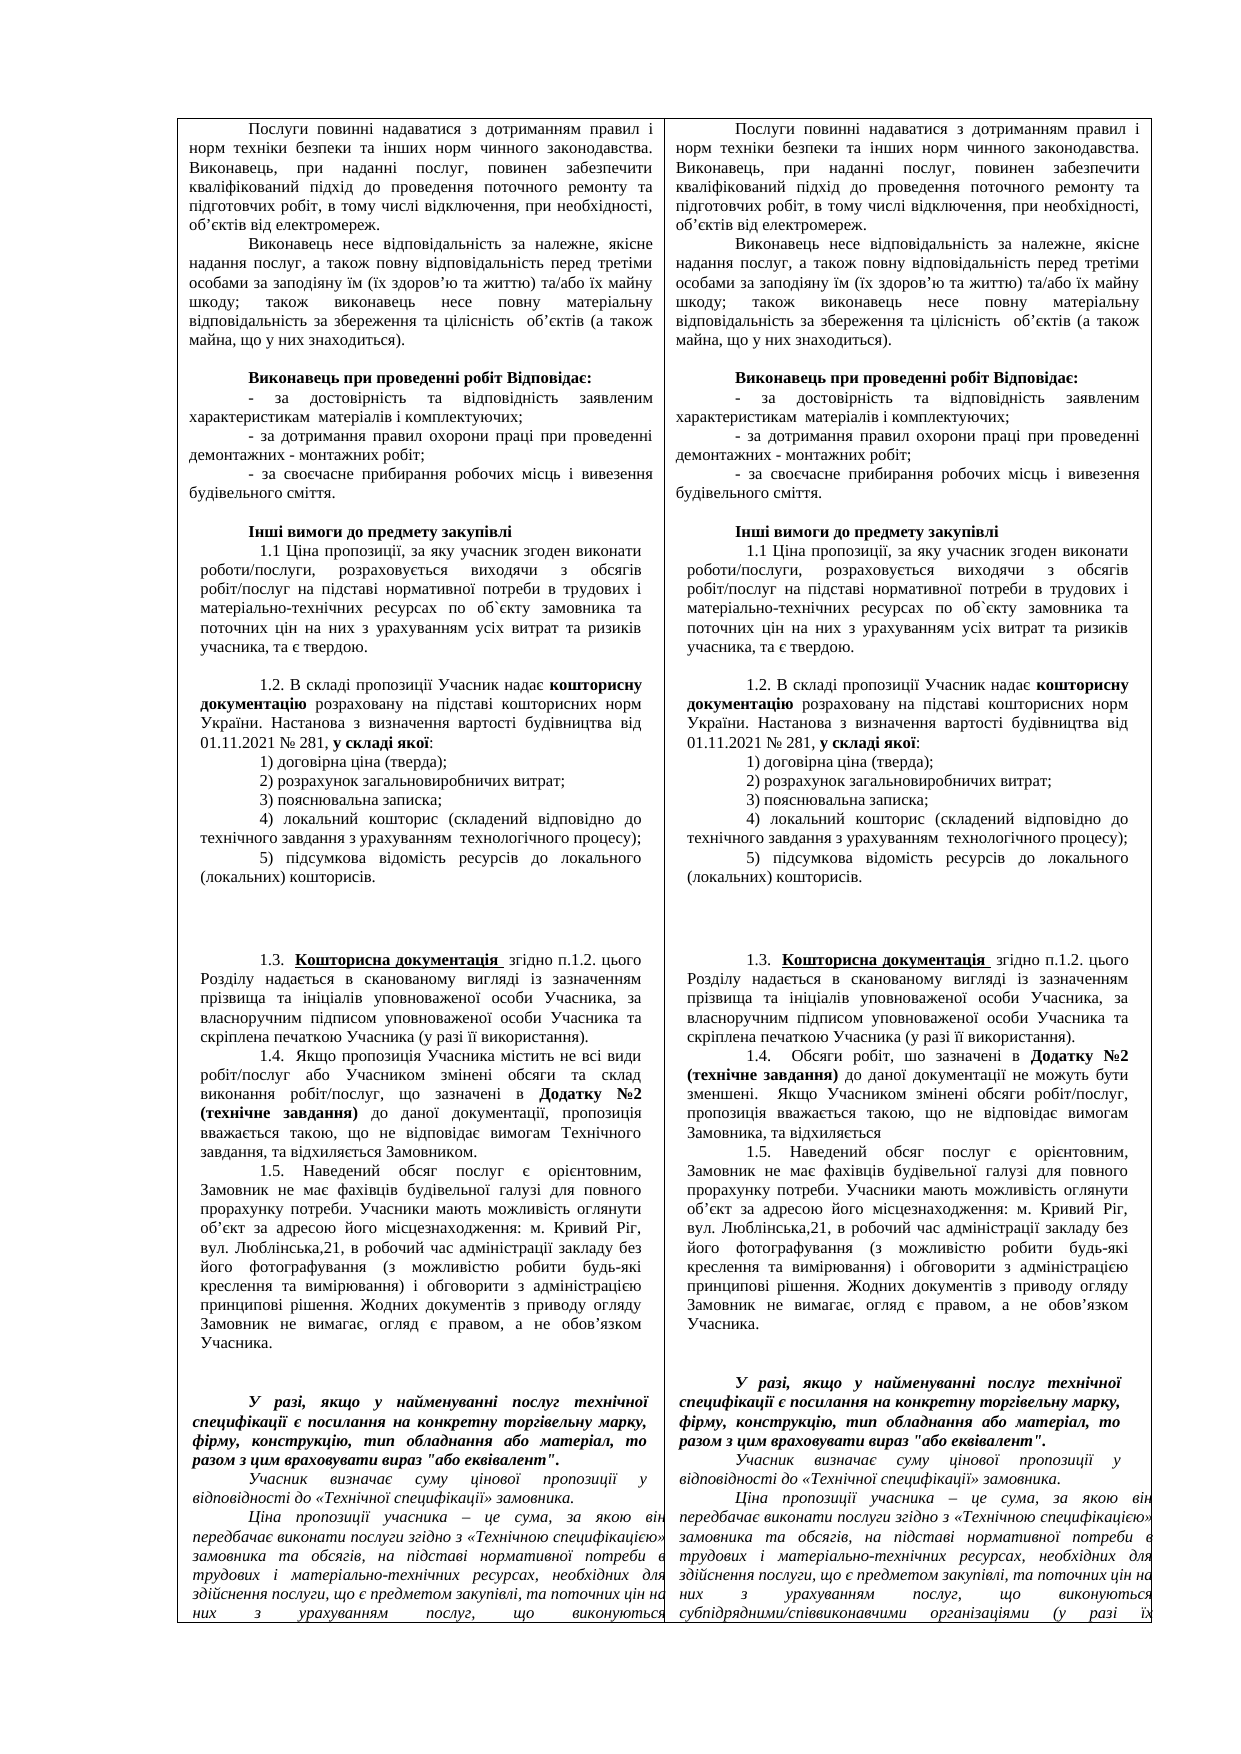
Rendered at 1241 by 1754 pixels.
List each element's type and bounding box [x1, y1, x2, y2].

table_cell [178, 119, 664, 1622]
table_cell [665, 119, 1151, 1622]
